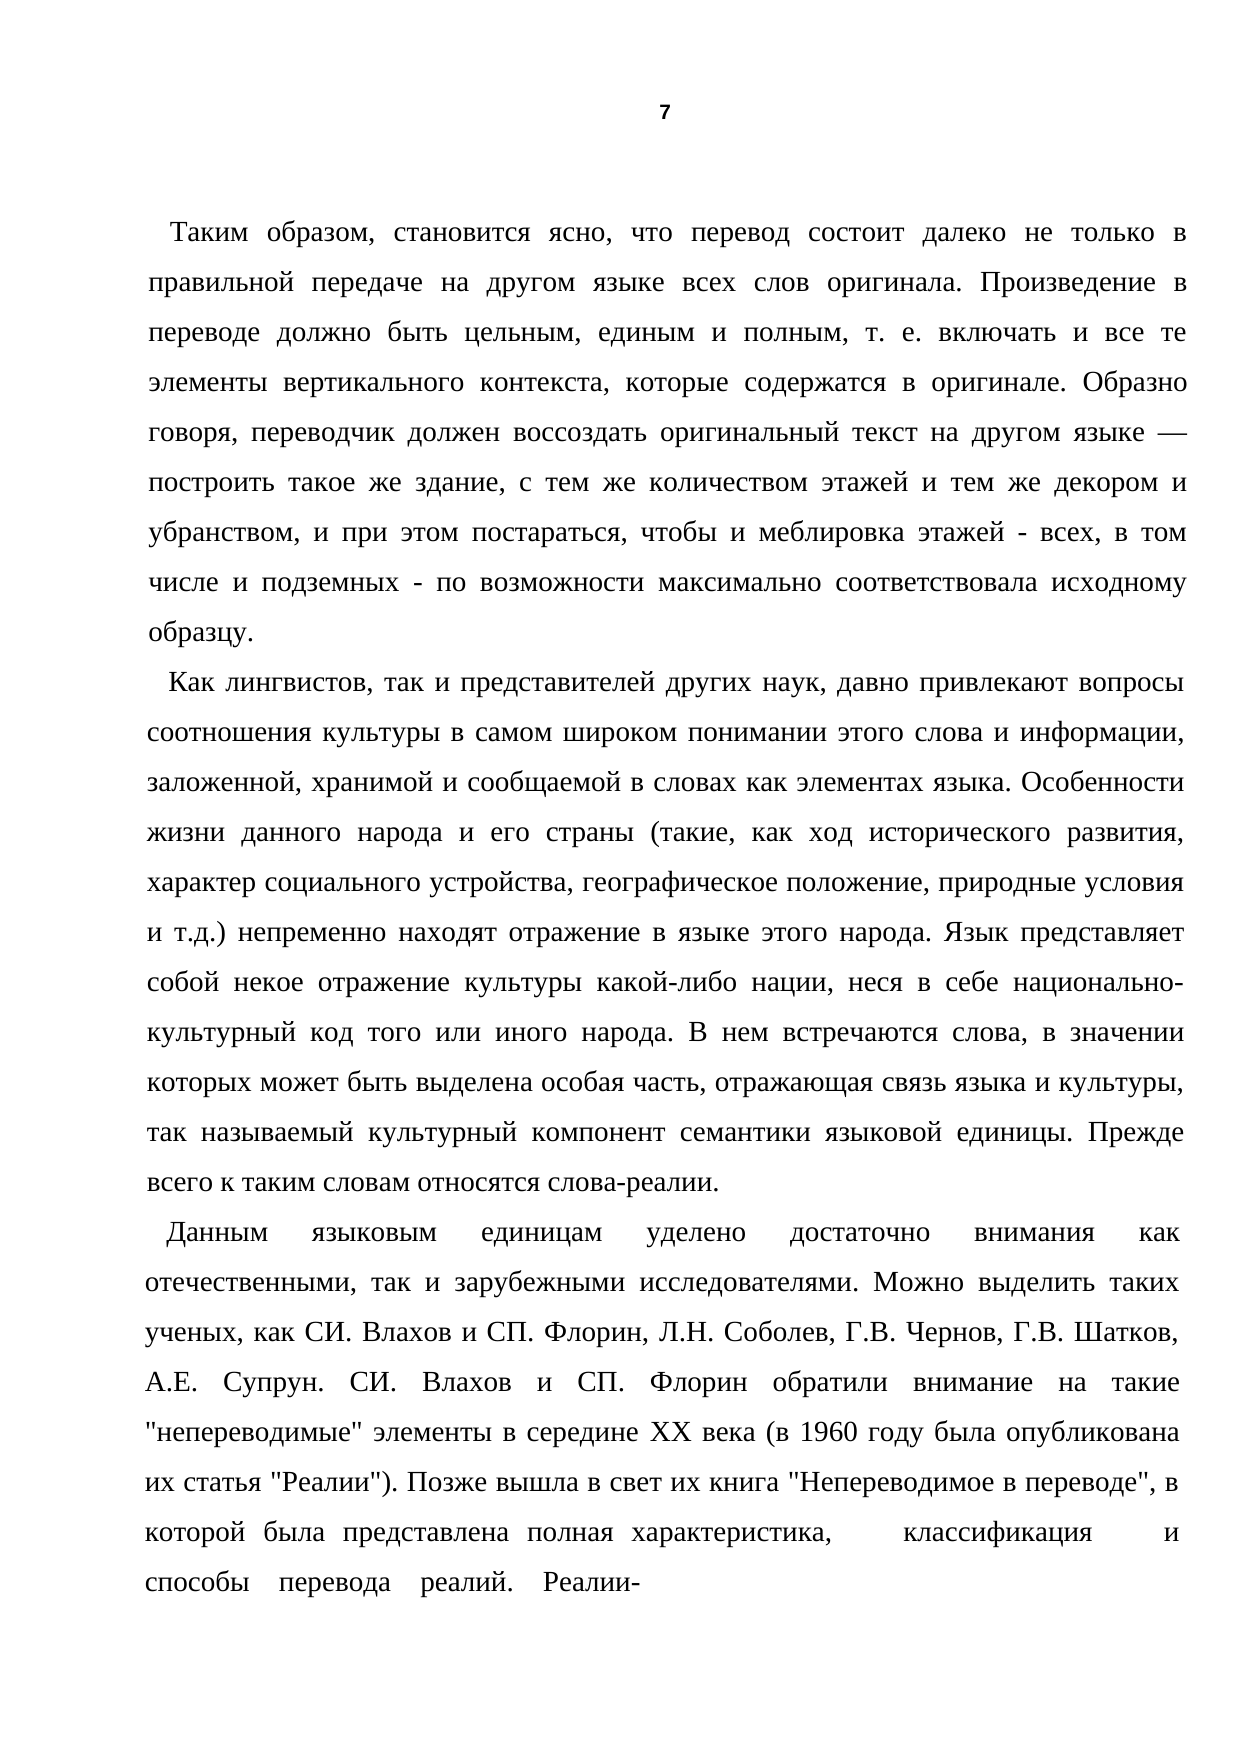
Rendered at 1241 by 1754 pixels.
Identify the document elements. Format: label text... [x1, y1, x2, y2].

text Таким образом, становится ясно, что перевод состоит далеко не только в правильной передаче на другом языке всех слов оригинала. Произведение в переводе должно быть цельным, единым и полным, т. е. включать и все те элементы вертикального контекста, которые содержатся в оригинале. Образно говоря, переводчик должен воссоздать оригинальный текст на другом языке — построить такое же здание, с тем же количеством этажей и тем же декором и убранством, и при этом постараться, чтобы и меблировка этажей - всех, в том числе и подземных - по возможности максимально соответствовала исходному образцу. [148, 202, 1188, 652]
text Как лингвистов, так и представителей других наук, давно привлекают вопросы соотношения культуры в самом широком понимании этого слова и информации, заложенной, хранимой и сообщаемой в словах как элементах языка. Особенности жизни данного народа и его страны (такие, как ход исторического развития, характер социального устройства, географическое положение, природные условия и т.д.) непременно находят отражение в языке этого народа. Язык представляет собой некое отражение культуры какой-либо нации, неся в себе национально-культурный код того или иного народа. В нем встречаются слова, в значении которых может быть выделена особая часть, отражающая связь языка и культуры, так называемый культурный компонент семантики языковой единицы. Прежде всего к таким словам относятся слова-реалии. [147, 652, 1185, 1202]
text Данным языковым единицам уделено достаточно внимания как отечественными, так и зарубежными исследователями. Можно выделить таких ученых, как СИ. Влахов и СП. Флорин, Л.Н. Соболев, Г.В. Чернов, Г.В. Шатков, А.Е. Супрун. СИ. Влахов и СП. Флорин обратили внимание на такие "непереводимые" элементы в середине XX века (в 1960 году была опубликована их статья "Реалии"). Позже вышла в свет их книга "Непереводимое в переводе", в которой была представлена полная характеристика, классификация и способы перевода реалий. Реалии- [144, 1202, 1181, 1602]
text 7 [144, 100, 1185, 124]
